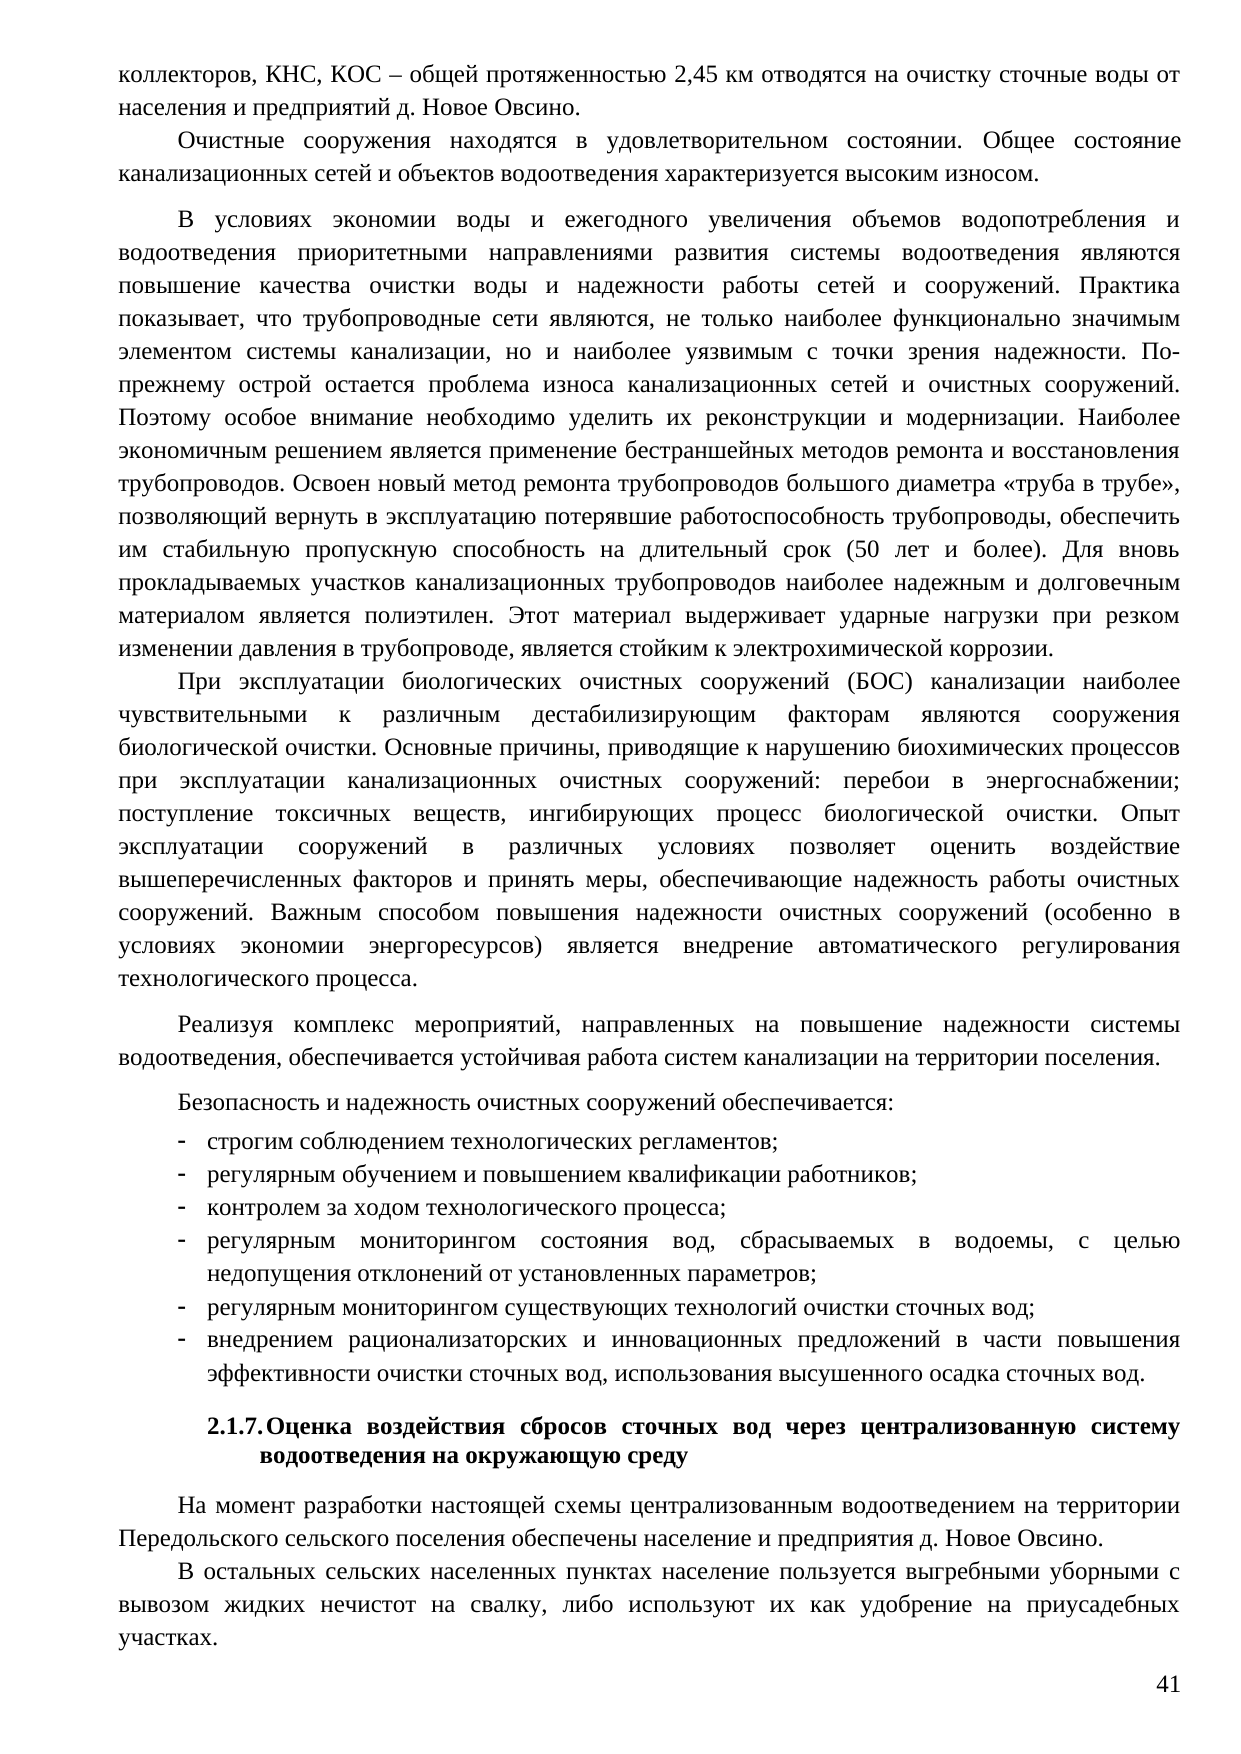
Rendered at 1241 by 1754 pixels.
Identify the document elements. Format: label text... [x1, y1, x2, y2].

list строгим соблюдением технологических регламентов; [177, 1126, 1181, 1155]
list регулярным обучением и повышением квалификации работников; [177, 1159, 1181, 1188]
text В условиях экономии воды и ежегодного увеличения объемов водопотребления и водоотведения приоритетными направлениями развития системы водоотведения являются повышение качества очистки воды и надежности работы сетей и сооружений. Практика показывает, что трубопроводные сети являются, не только наиболее функционально значимым элементом системы канализации, но и наиболее уязвимым с точки зрения надежности. По-прежнему острой остается проблема износа канализационных сетей и очистных сооружений. Поэтому особое внимание необходимо уделить их реконструкции и модернизации. Наиболее экономичным решением является применение бестраншейных методов ремонта и восстановления трубопроводов. Освоен новый метод ремонта трубопроводов большого диаметра «труба в трубе», позволяющий вернуть в эксплуатацию потерявшие работоспособность трубопроводы, обеспечить им стабильную пропускную способность на длительный срок (50 лет и более). Для вновь прокладываемых участков канализационных трубопроводов наиболее надежным и долговечным материалом является полиэтилен. Этот материал выдерживает ударные нагрузки при резком изменении давления в трубопроводе, является стойким к электрохимической коррозии. [118, 204, 1181, 662]
text На момент разработки настоящей схемы централизованным водоотведением на территории Передольского сельского поселения обеспечены население и предприятия д. Новое Овсино. [118, 1490, 1181, 1552]
list регулярным мониторингом состояния вод, сбрасываемых в водоемы, с целью недопущения отклонений от установленных параметров; [177, 1226, 1181, 1287]
list регулярным мониторингом существующих технологий очистки сточных вод; [177, 1292, 1181, 1320]
text Безопасность и надежность очистных сооружений обеспечивается: [177, 1087, 1181, 1116]
text При эксплуатации биологических очистных сооружений (БОС) канализации наиболее чувствительными к различным дестабилизирующим факторам являются сооружения биологической очистки. Основные причины, приводящие к нарушению биохимических процессов при эксплуатации канализационных очистных сооружений: перебои в энергоснабжении; поступление токсичных веществ, ингибирующих процесс биологической очистки. Опыт эксплуатации сооружений в различных условиях позволяет оценить воздействие вышеперечисленных факторов и принять меры, обеспечивающие надежность работы очистных сооружений. Важным способом повышения надежности очистных сооружений (особенно в условиях экономии энергоресурсов) является внедрение автоматического регулирования технологического процесса. [118, 666, 1181, 992]
list контролем за ходом технологического процесса; [177, 1192, 1181, 1221]
text Реализуя комплекс мероприятий, направленных на повышение надежности системы водоотведения, обеспечивается устойчивая работа систем канализации на территории поселения. [118, 1009, 1181, 1070]
text В остальных сельских населенных пунктах население пользуется выгребными уборными с вывозом жидких нечистот на свалку, либо используют их как удобрение на приусадебных участках. [118, 1556, 1181, 1651]
text Очистные сооружения находятся в удовлетворительном состоянии. Общее состояние канализационных сетей и объектов водоотведения характеризуется высоким износом. [118, 125, 1181, 187]
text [118, 59, 1181, 121]
list внедрением рационализаторских и инновационных предложений в части повышения эффективности очистки сточных вод, использования высушенного осадка сточных вод. [177, 1324, 1181, 1386]
subtitle Оценка воздействия сбросов сточных вод через централизованную систему водоотведения на окружающую среду [207, 1411, 1181, 1469]
